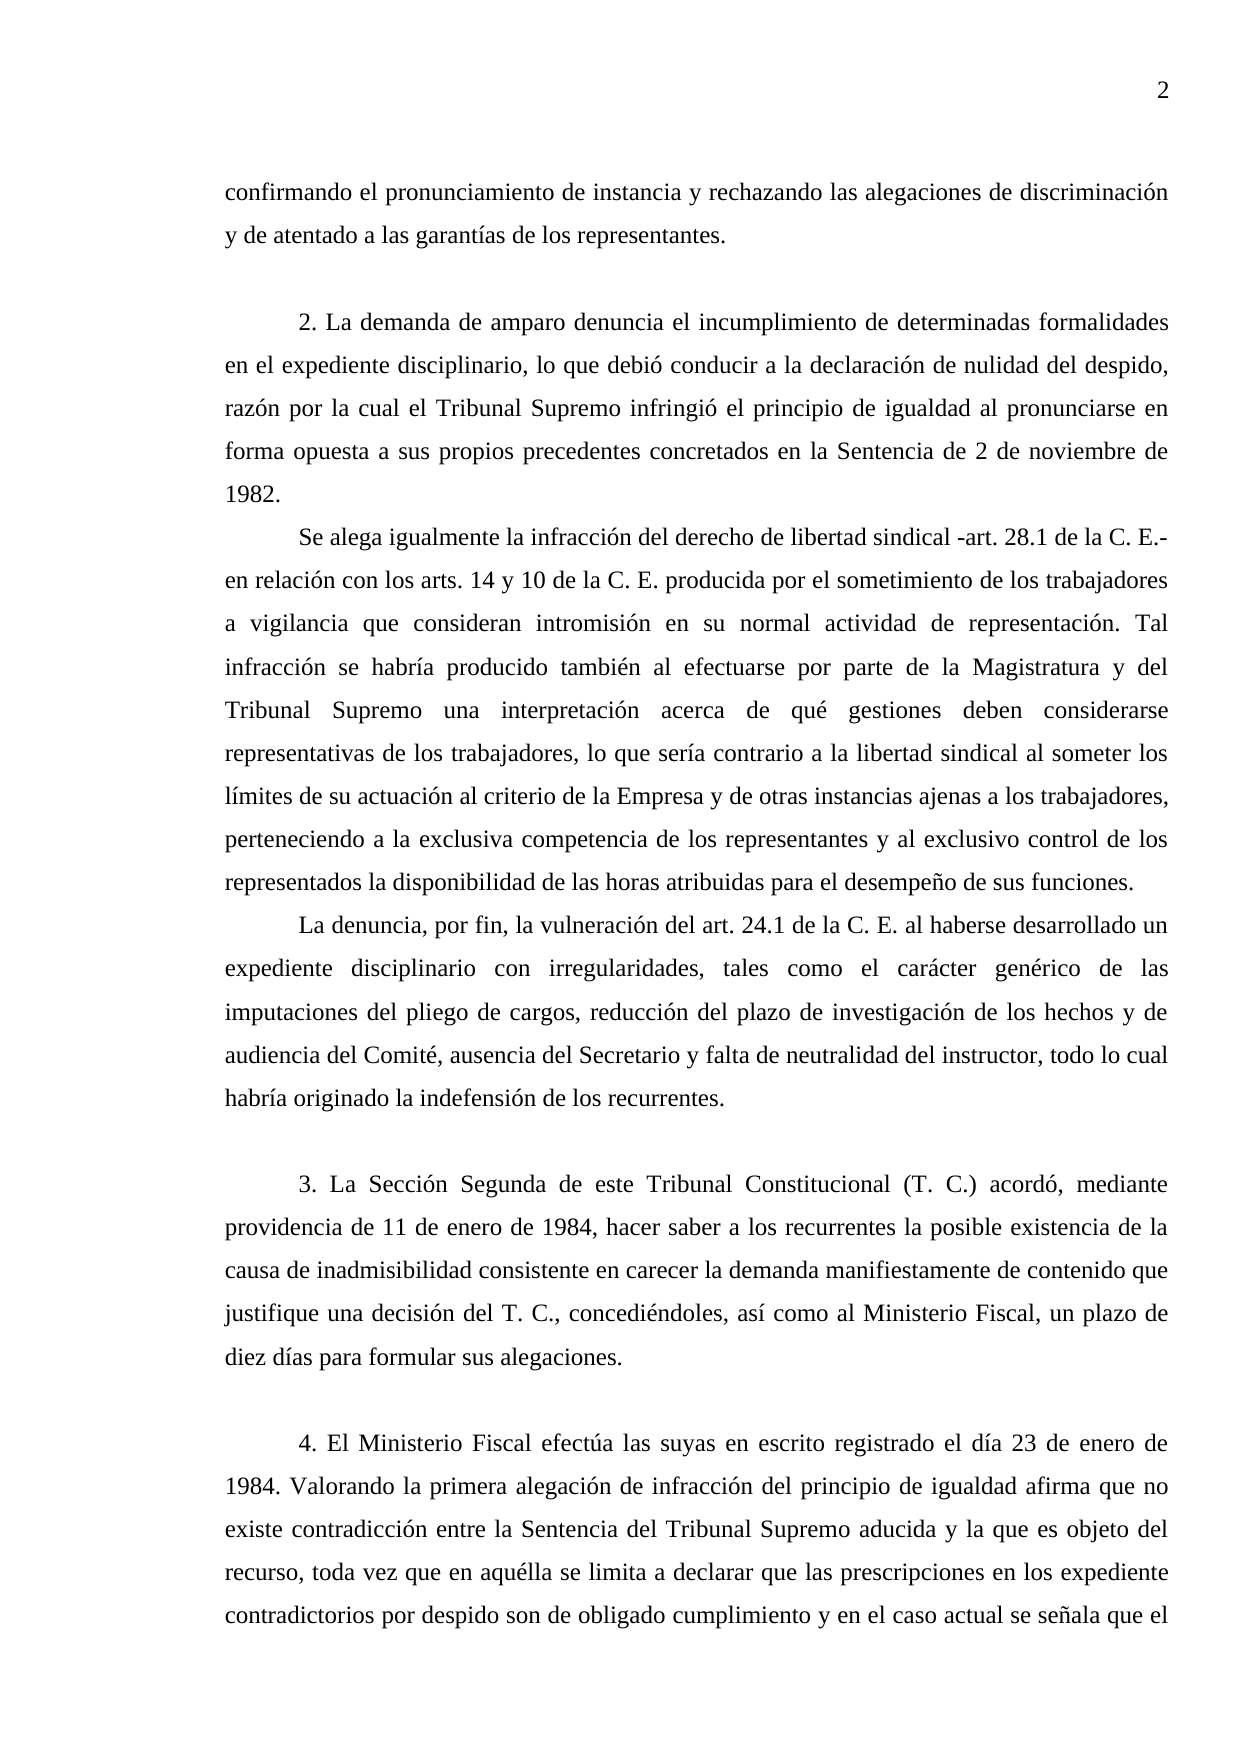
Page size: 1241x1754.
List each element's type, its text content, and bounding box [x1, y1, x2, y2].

text La denuncia, por fin, la vulneración del art. 24.1 de la C. E. al haberse desarrollado un expediente disciplinario con irregularidades, tales como el carácter genérico de las imputaciones del pliego de cargos, reducción del plazo de investigación de los hechos y de audiencia del Comité, ausencia del Secretario y falta de neutralidad del instructor, todo lo cual habría originado la indefensión de los recurrentes. [224, 910, 1169, 1112]
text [224, 177, 1169, 249]
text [224, 1428, 1169, 1629]
text 3. La Sección Segunda de este Tribunal Constitucional (T. C.) acordó, mediante providencia de 11 de enero de 1984, hacer saber a los recurrentes la posible existencia de la causa de inadmisibilidad consistente en carecer la demanda manifiestamente de contenido que justifique una decisión del T. C., concediéndoles, así como al Ministerio Fiscal, un plazo de diez días para formular sus alegaciones. [224, 1169, 1169, 1370]
text 2. La demanda de amparo denuncia el incumplimiento de determinadas formalidades en el expediente disciplinario, lo que debió conducir a la declaración de nulidad del despido, razón por la cual el Tribunal Supremo infringió el principio de igualdad al pronunciarse en forma opuesta a sus propios precedentes concretados en la Sentencia de 2 de noviembre de 1982. [224, 307, 1169, 508]
text Se alega igualmente la infracción del derecho de libertad sindical -art. 28.1 de la C. E.- en relación con los arts. 14 y 10 de la C. E. producida por el sometimiento de los trabajadores a vigilancia que consideran intromisión en su normal actividad de representación. Tal infracción se habría producido también al efectuarse por parte de la Magistratura y del Tribunal Supremo una interpretación acerca de qué gestiones deben considerarse representativas de los trabajadores, lo que sería contrario a la libertad sindical al someter los límites de su actuación al criterio de la Empresa y de otras instancias ajenas a los trabajadores, perteneciendo a la exclusiva competencia de los representantes y al exclusivo control de los representados la disponibilidad de las horas atribuidas para el desempeño de sus funciones. [224, 522, 1169, 896]
